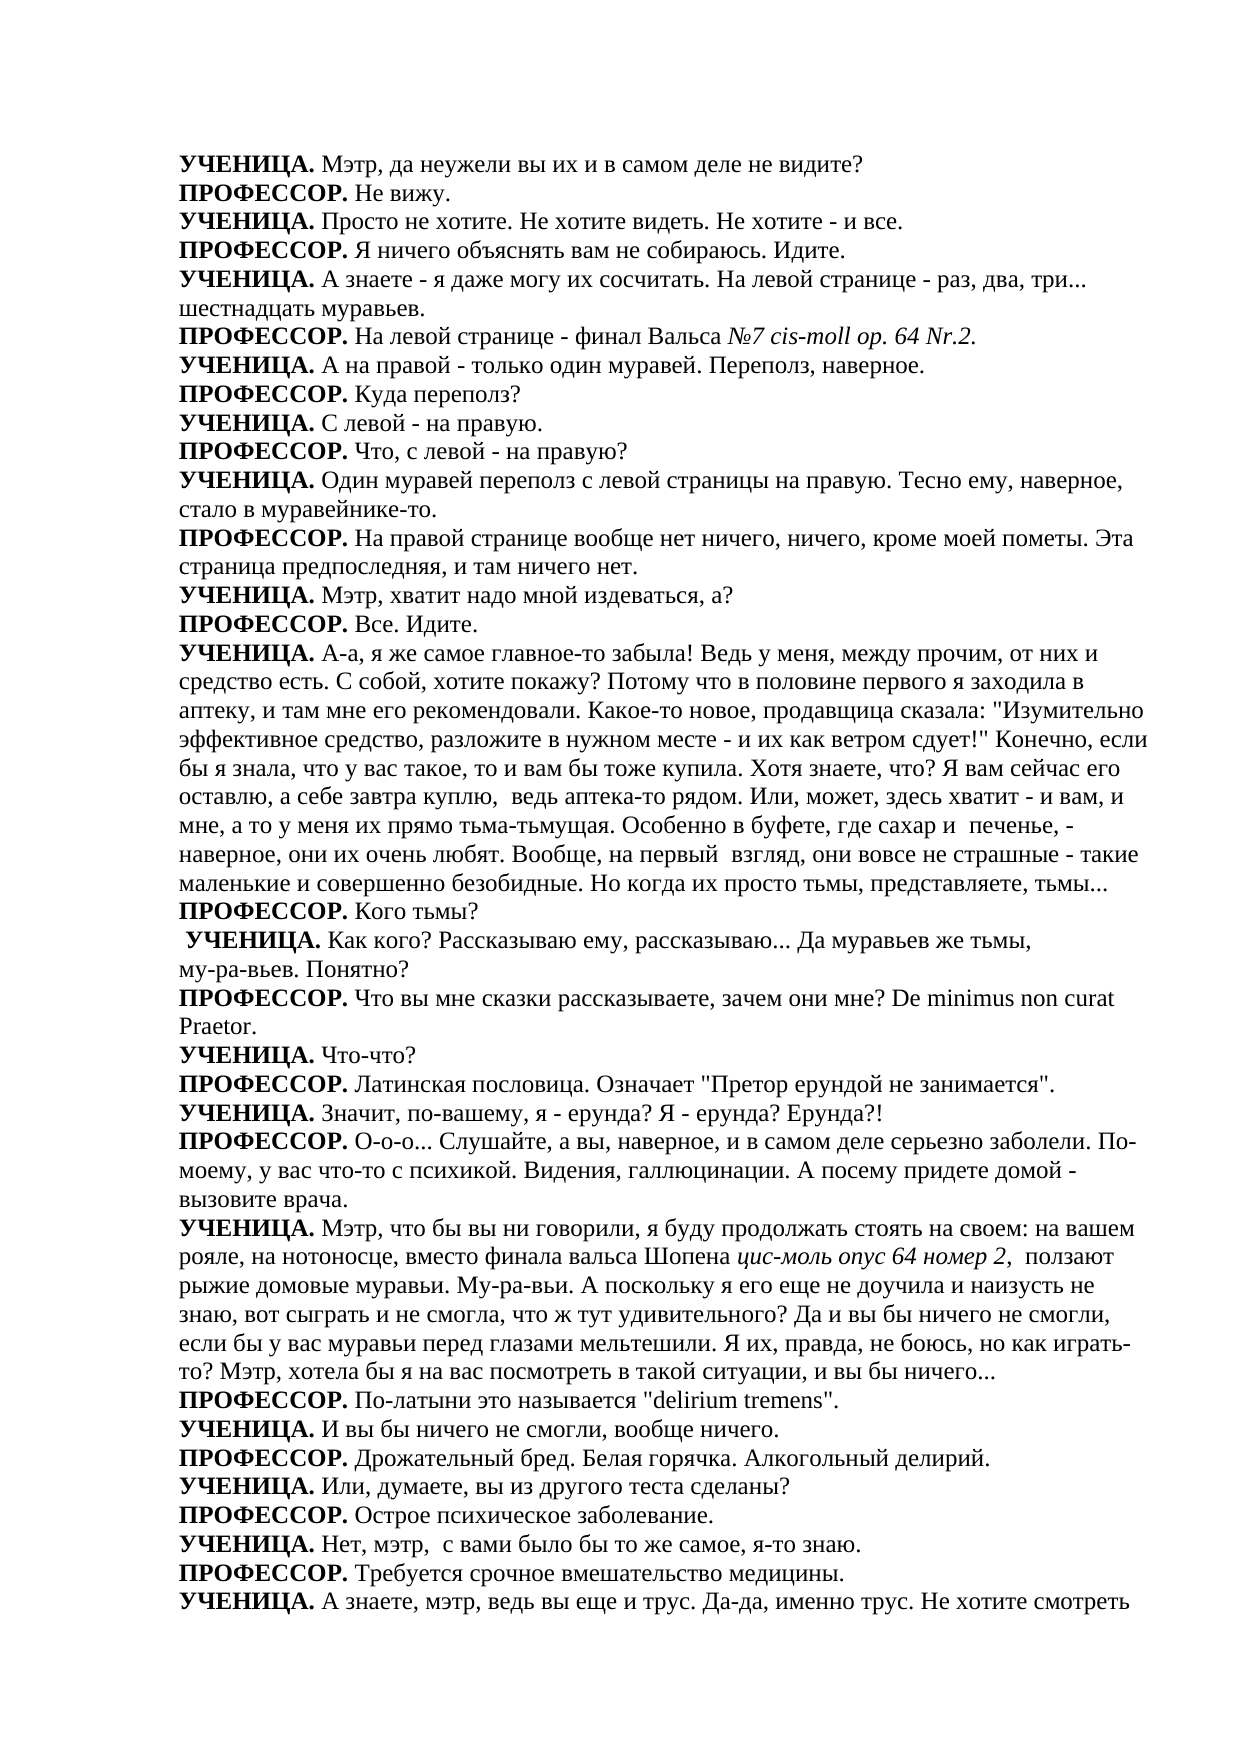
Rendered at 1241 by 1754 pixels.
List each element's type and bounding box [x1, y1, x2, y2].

table_header [177, 118, 1152, 1617]
